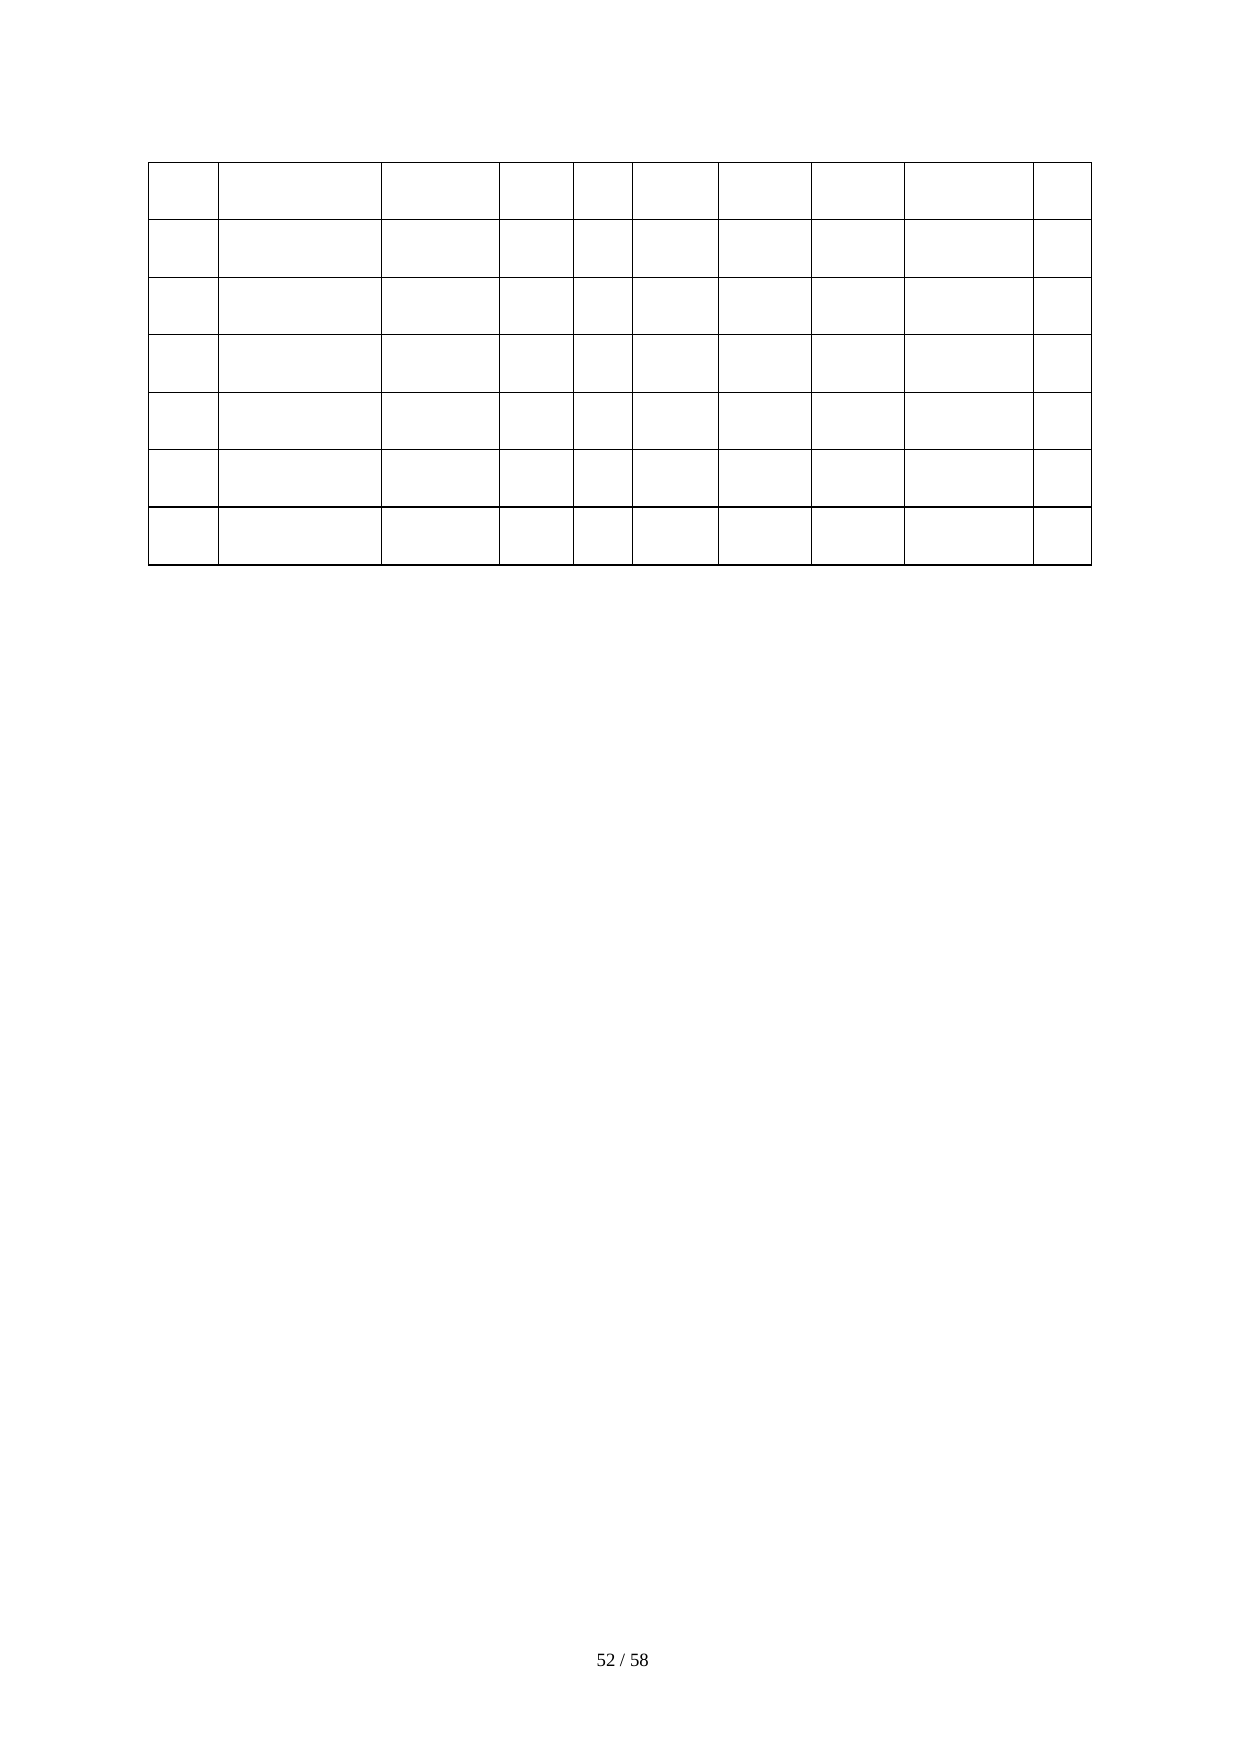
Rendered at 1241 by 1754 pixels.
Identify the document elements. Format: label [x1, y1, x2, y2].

table_cell [905, 220, 1033, 277]
table_cell [500, 450, 573, 506]
table_cell [219, 508, 381, 564]
table_cell [905, 335, 1033, 392]
table_cell [500, 163, 573, 219]
table_cell [905, 450, 1033, 506]
table_cell [149, 278, 218, 334]
table_cell [219, 163, 381, 219]
table_cell [382, 163, 499, 219]
table_cell [719, 278, 811, 334]
table_cell [633, 450, 718, 506]
table_cell [574, 450, 632, 506]
table_cell [500, 508, 573, 564]
table_cell [812, 335, 904, 392]
table_cell [500, 393, 573, 449]
table_cell [219, 450, 381, 506]
table_cell [1034, 508, 1091, 564]
table_cell [382, 335, 499, 392]
table_cell [633, 163, 718, 219]
table_cell [500, 220, 573, 277]
table_cell [219, 335, 381, 392]
table_cell [149, 220, 218, 277]
table_cell [382, 508, 499, 564]
table_cell [574, 163, 632, 219]
table_cell [719, 450, 811, 506]
table_cell [719, 393, 811, 449]
table_cell [1034, 335, 1091, 392]
table_cell [812, 220, 904, 277]
table_cell [905, 278, 1033, 334]
table_cell [633, 220, 718, 277]
table_cell [382, 220, 499, 277]
table_cell [812, 508, 904, 564]
table_cell [574, 278, 632, 334]
table_cell [500, 335, 573, 392]
table_cell [633, 278, 718, 334]
table_cell [382, 450, 499, 506]
table_cell [574, 508, 632, 564]
table_cell [149, 508, 218, 564]
table_cell [719, 335, 811, 392]
table_cell [719, 508, 811, 564]
table_cell [574, 220, 632, 277]
table_cell [812, 450, 904, 506]
table_cell [382, 278, 499, 334]
table_cell [219, 278, 381, 334]
table_cell [633, 335, 718, 392]
table_cell [812, 393, 904, 449]
table_cell [149, 450, 218, 506]
table_cell [633, 393, 718, 449]
table_cell [905, 393, 1033, 449]
table_cell [219, 393, 381, 449]
table_cell [1034, 163, 1091, 219]
table_cell [719, 220, 811, 277]
table_cell [1034, 220, 1091, 277]
table_cell [1034, 393, 1091, 449]
table_cell [812, 163, 904, 219]
table_cell [812, 278, 904, 334]
table_cell [633, 508, 718, 564]
table_cell [149, 163, 218, 219]
table_cell [219, 220, 381, 277]
table_cell [574, 393, 632, 449]
table_cell [149, 335, 218, 392]
table_cell [1034, 278, 1091, 334]
table_cell [1034, 450, 1091, 506]
table_cell [719, 163, 811, 219]
table_cell [574, 335, 632, 392]
table_cell [905, 508, 1033, 564]
table_cell [149, 393, 218, 449]
table_cell [382, 393, 499, 449]
table_cell [500, 278, 573, 334]
table_cell [905, 163, 1033, 219]
